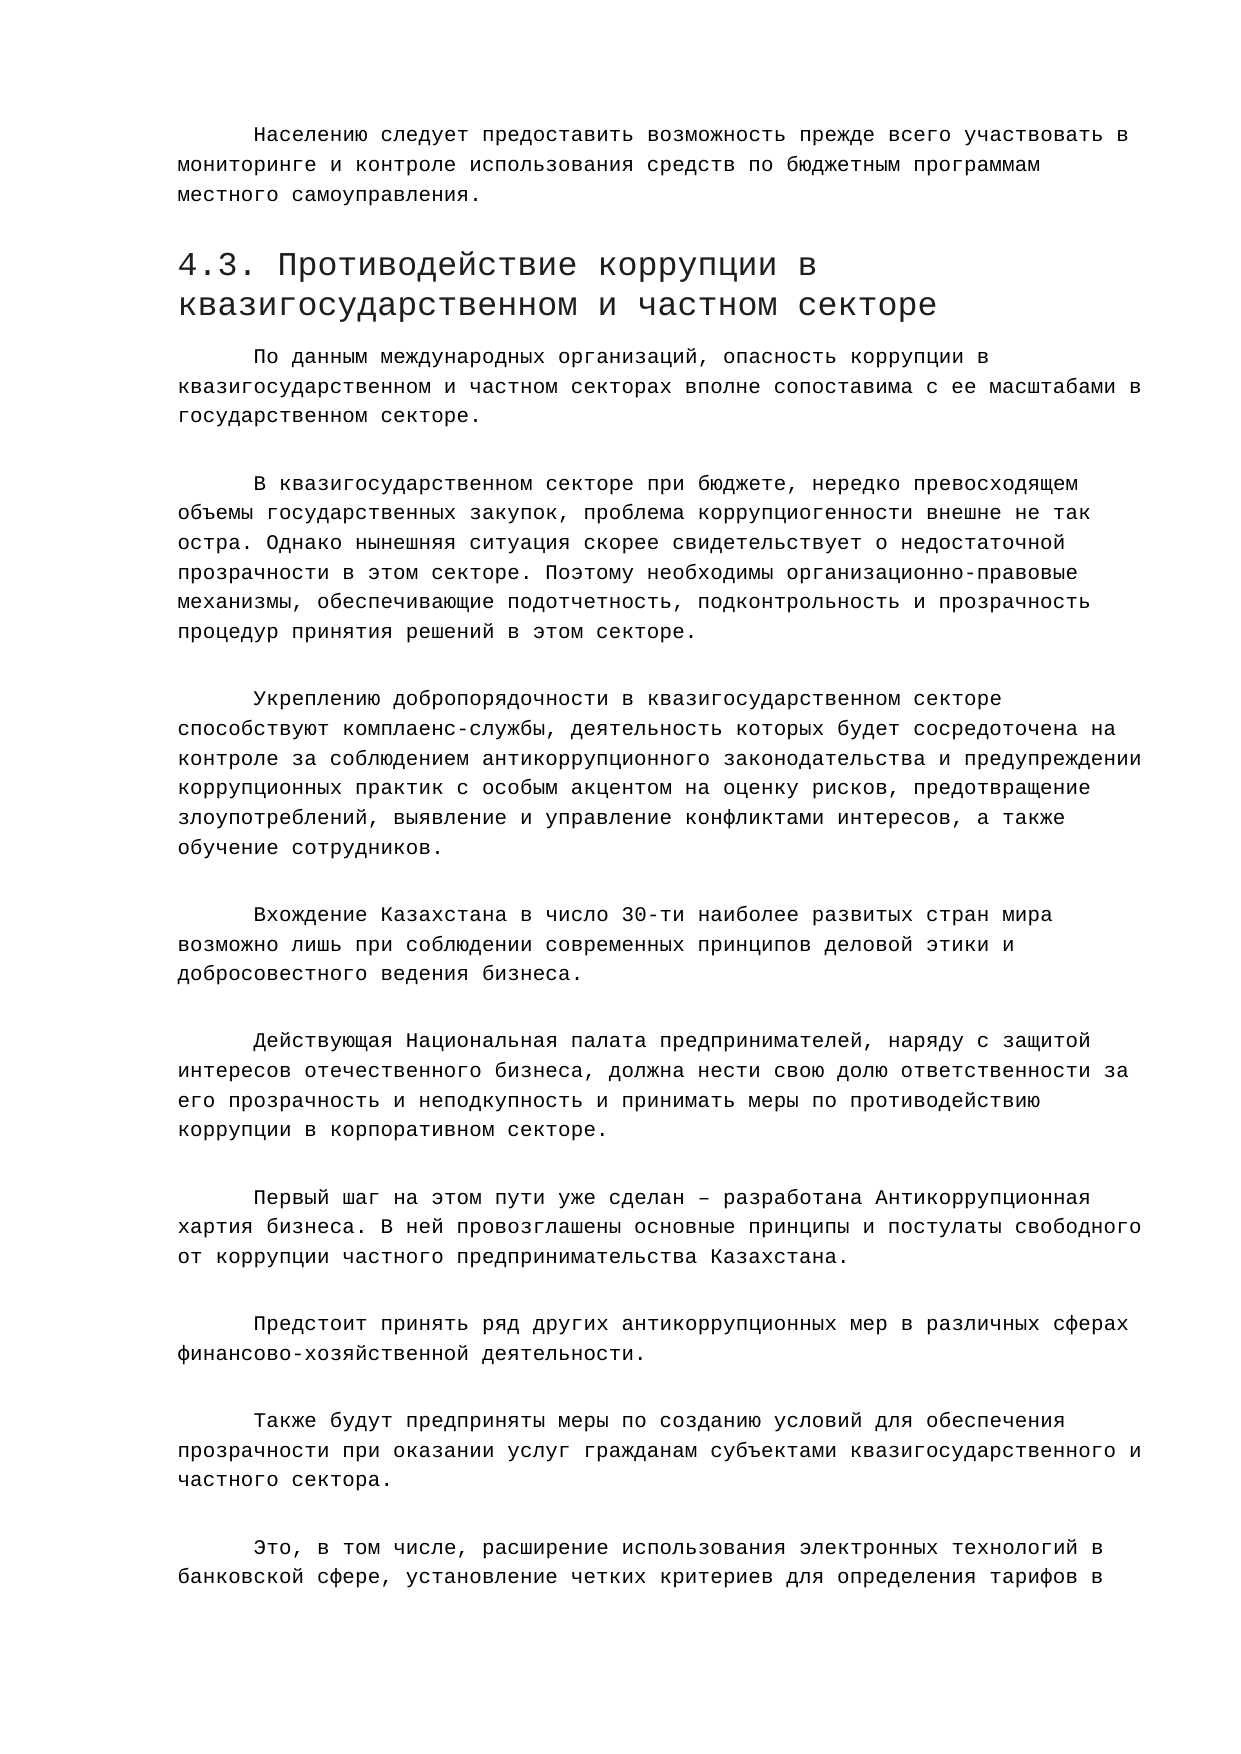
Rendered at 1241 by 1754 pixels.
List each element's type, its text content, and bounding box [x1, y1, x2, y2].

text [177, 1531, 1152, 1590]
text Предстоит принять ряд других антикоррупционных мер в различных сферах финансово-хозяйственной деятельности. [177, 1307, 1152, 1367]
text Укреплению добропорядочности в квазигосударственном секторе способствуют комплаенс-службы, деятельность которых будет сосредоточена на контроле за соблюдением антикоррупционного законодательства и предупреждении коррупционных практик с особым акцентом на оценку рисков, предотвращение злоупотреблений, выявление и управление конфликтами интересов, а также обучение сотрудников. [177, 682, 1152, 860]
text Действующая Национальная палата предпринимателей, наряду с защитой интересов отечественного бизнеса, должна нести свою долю ответственности за его прозрачность и неподкупность и принимать меры по противодействию коррупции в корпоративном секторе. [177, 1024, 1152, 1143]
text Вхождение Казахстана в число 30-ти наиболее развитых стран мира возможно лишь при соблюдении современных принципов деловой этики и добросовестного ведения бизнеса. [177, 898, 1152, 987]
text Также будут предприняты меры по созданию условий для обеспечения прозрачности при оказании услуг гражданам субъектами квазигосударственного и частного сектора. [177, 1404, 1152, 1493]
text Населению следует предоставить возможность прежде всего участвовать в мониторинге и контроле использования средств по бюджетным программам местного самоуправления. [177, 118, 1152, 207]
text 4.3. Противодействие коррупции в квазигосударственном и частном секторе [177, 245, 1152, 326]
text В квазигосударственном секторе при бюджете, нередко превосходящем объемы государственных закупок, проблема коррупциогенности внешне не так остра. Однако нынешняя ситуация скорее свидетельствует о недостаточной прозрачности в этом секторе. Поэтому необходимы организационно-правовые механизмы, обеспечивающие подотчетность, подконтрольность и прозрачность процедур принятия решений в этом секторе. [177, 467, 1152, 645]
text Первый шаг на этом пути уже сделан – разработана Антикоррупционная хартия бизнеса. В ней провозглашены основные принципы и постулаты свободного от коррупции частного предпринимательства Казахстана. [177, 1181, 1152, 1270]
text По данным международных организаций, опасность коррупции в квазигосударственном и частном секторах вполне сопоставима с ее масштабами в государственном секторе. [177, 340, 1152, 429]
